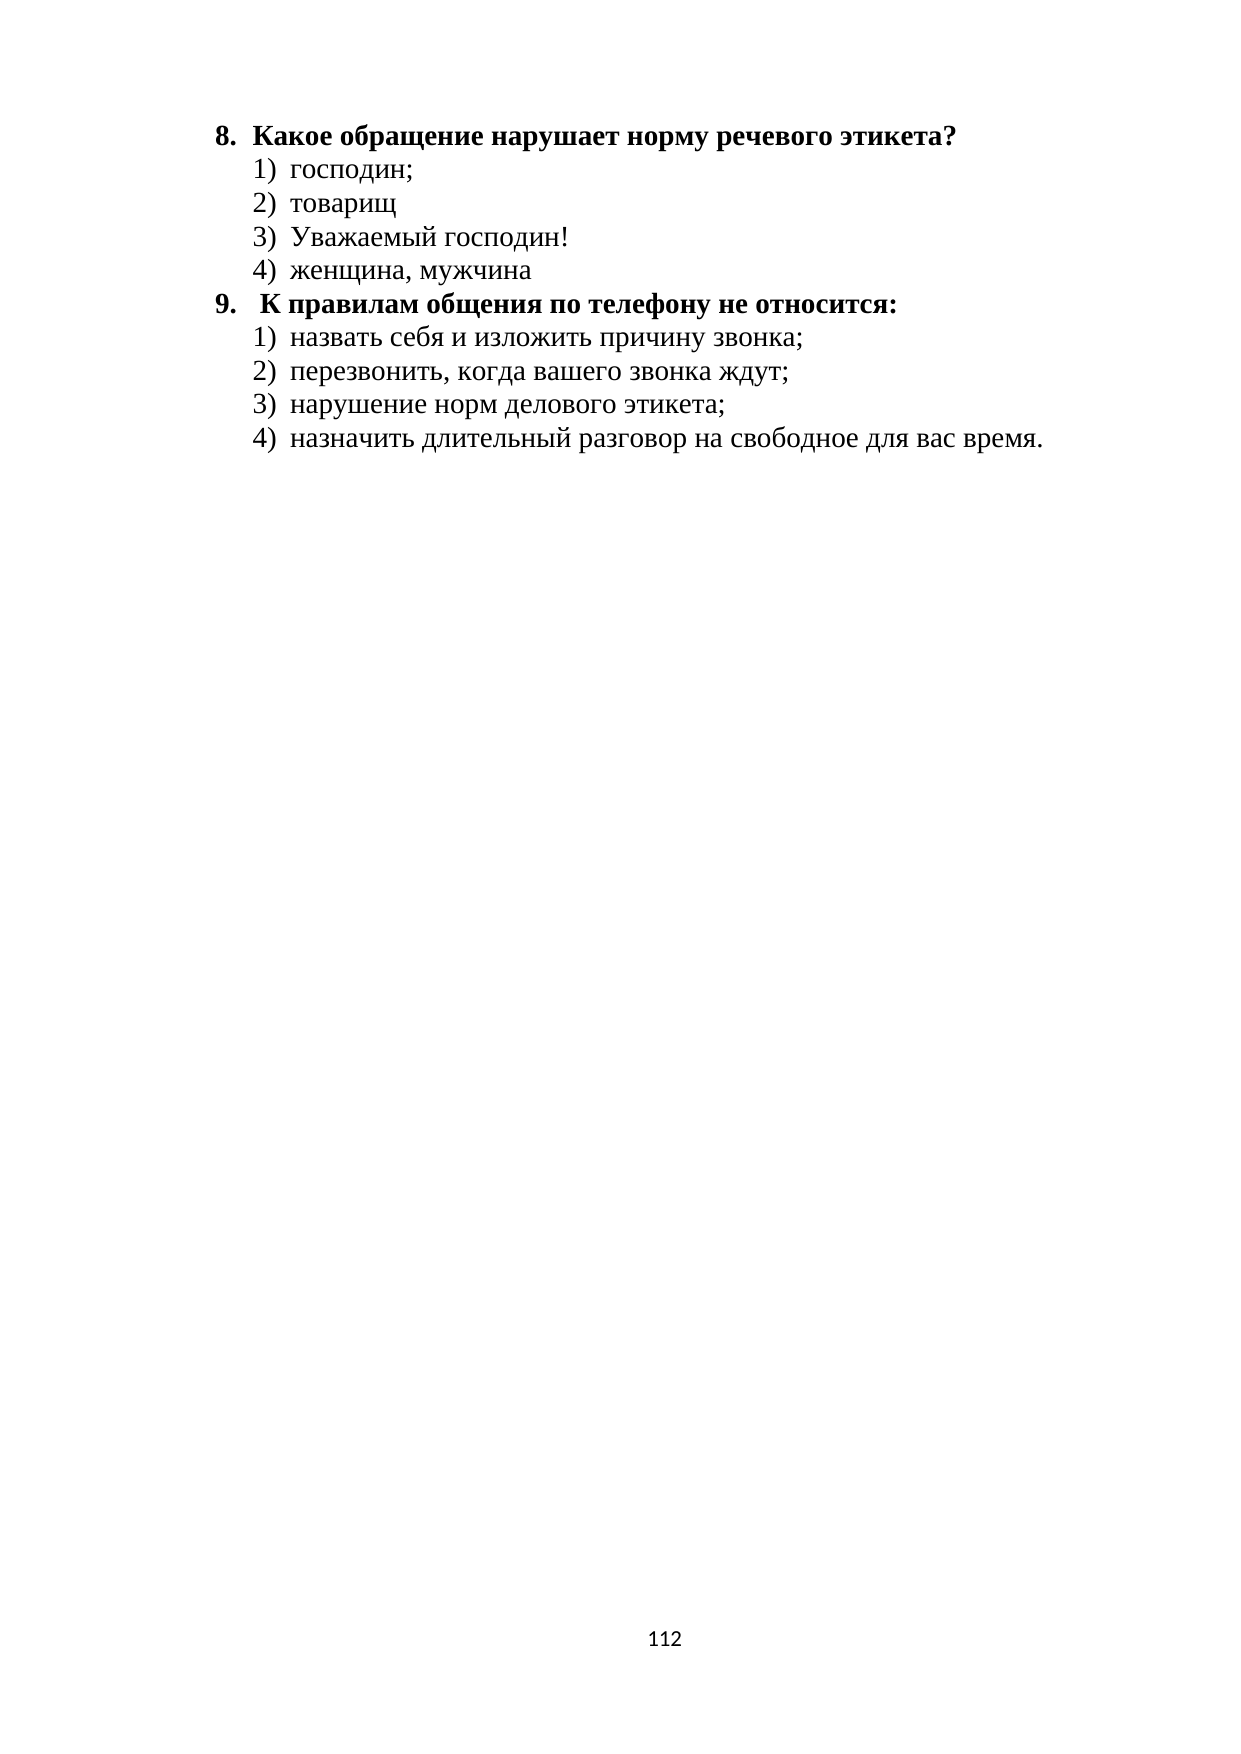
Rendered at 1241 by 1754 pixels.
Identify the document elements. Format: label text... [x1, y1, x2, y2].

list назвать себя и изложить причину звонка; [252, 319, 1152, 353]
list назначить длительный разговор на свободное для вас время. [252, 420, 1152, 453]
list К правилам общения по телефону не относится: [215, 286, 1152, 319]
list товарищ [252, 185, 1152, 219]
list нарушение норм делового этикета; [252, 386, 1152, 420]
list перезвонить, когда вашего звонка ждут; [252, 353, 1152, 386]
list Какое обращение нарушает норму речевого этикета? [215, 118, 1152, 152]
list Уважаемый господин! [252, 219, 1152, 252]
list господин; [252, 152, 1152, 185]
list женщина, мужчина [252, 252, 1152, 286]
